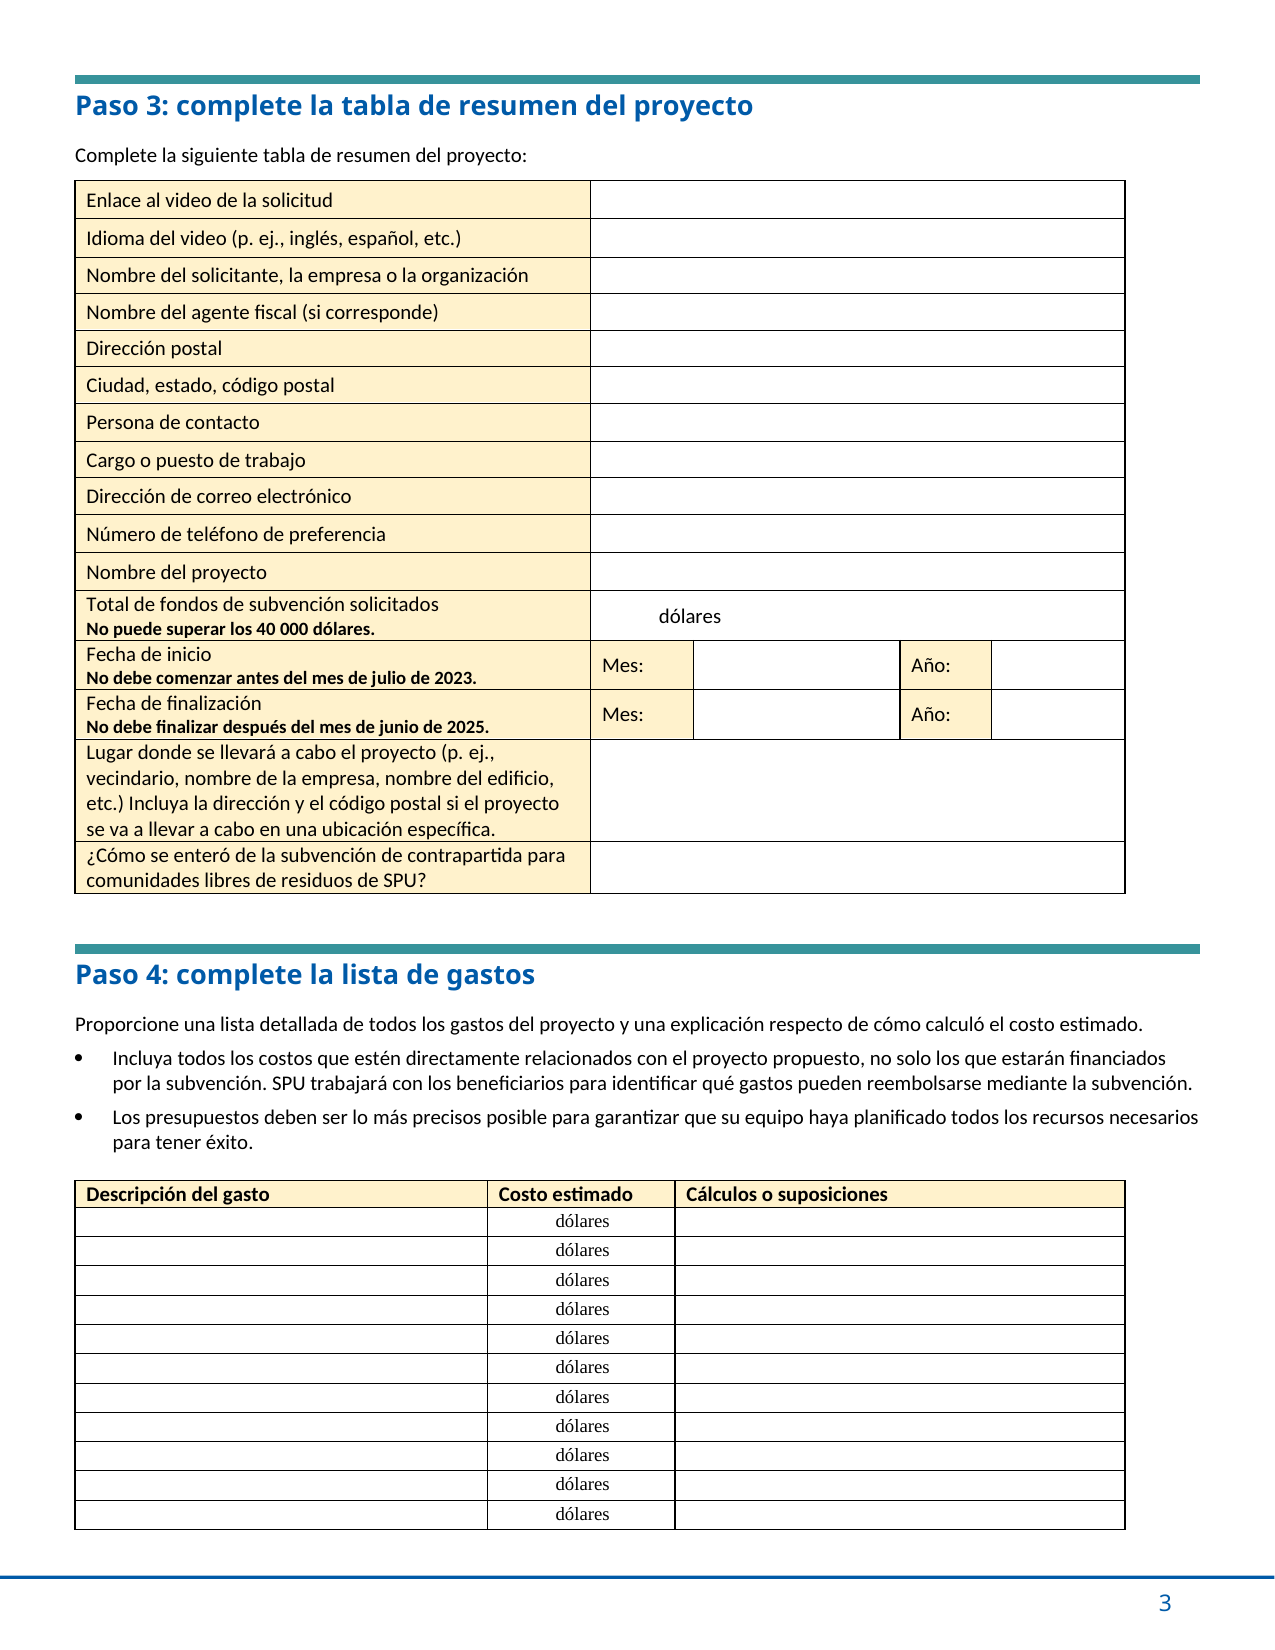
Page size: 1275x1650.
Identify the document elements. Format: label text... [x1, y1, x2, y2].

text Complete la siguiente tabla de resumen del proyecto: [75, 142, 1200, 167]
table_cell [76, 1413, 487, 1441]
table_cell dólares [488, 1471, 674, 1499]
table_cell [591, 478, 1124, 514]
table_cell [676, 1237, 1124, 1265]
list Los presupuestos deben ser lo más precisos posible para garantizar que su equipo haya planificado todos los recursos necesarios para tener éxito. [75, 1104, 1200, 1155]
table_cell [591, 367, 1124, 402]
table_cell [676, 1325, 1124, 1353]
table_cell Cargo o puesto de trabajo [76, 442, 590, 477]
table_cell Total de fondos de subvención solicitados No puede superar los 40 000 dólares. [76, 591, 590, 640]
table_cell dólares [488, 1208, 674, 1236]
table_cell [676, 1296, 1124, 1324]
table_cell dólares [488, 1354, 674, 1382]
table_cell [76, 1442, 487, 1470]
table_cell Idioma del video (p. ej., inglés, español, etc.) [76, 219, 590, 257]
table_cell Año: [901, 690, 991, 738]
table_cell Nombre del agente fiscal (si corresponde) [76, 294, 590, 329]
table_cell [76, 1266, 487, 1295]
subtitle Paso 4: complete la lista de gastos [75, 954, 1200, 992]
table_header [591, 181, 1124, 218]
table_cell Mes: [591, 690, 693, 738]
table_cell dólares [488, 1413, 674, 1441]
text Proporcione una lista detallada de todos los gastos del proyecto y una explicación respecto de cómo calculó el costo estimado. [75, 1011, 1200, 1037]
table_cell [676, 1471, 1124, 1499]
table_cell dólares [488, 1384, 674, 1412]
table_cell [76, 1501, 487, 1529]
table_cell [76, 1325, 487, 1353]
table_header Enlace al video de la solicitud [76, 181, 590, 218]
table_cell dólares [488, 1325, 674, 1353]
table_cell [676, 1442, 1124, 1470]
table_cell [591, 553, 1124, 590]
table_cell [676, 1266, 1124, 1295]
table_cell Fecha de inicio No debe comenzar antes del mes de julio de 2023. [76, 641, 590, 689]
table_cell [591, 331, 1124, 366]
table_cell [591, 740, 1124, 841]
list Incluya todos los costos que estén directamente relacionados con el proyecto propuesto, no solo los que estarán financiados por la subvención. SPU trabajará con los beneficiarios para identificar qué gastos pueden reembolsarse mediante la subvención. [75, 1045, 1200, 1096]
table_cell [76, 1471, 487, 1499]
table_cell [591, 404, 1124, 441]
table_header Cálculos o suposiciones [676, 1181, 1124, 1207]
table_cell [591, 294, 1124, 329]
table_cell Nombre del proyecto [76, 553, 590, 590]
table_cell dólares [488, 1442, 674, 1470]
subtitle Paso 3: complete la tabla de resumen del proyecto [75, 84, 1200, 123]
table_cell [591, 515, 1124, 552]
table_cell [76, 1384, 487, 1412]
table_cell [694, 690, 899, 738]
table_cell Ciudad, estado, código postal [76, 367, 590, 402]
table_cell [76, 1354, 487, 1382]
table_cell [992, 641, 1124, 689]
table_cell Lugar donde se llevará a cabo el proyecto (p. ej., vecindario, nombre de la empresa, nombre del edificio, etc.) Incluya la dirección y el código postal si el proyecto se va a llevar a cabo en una ubicación específica. [76, 740, 590, 841]
table_cell [676, 1208, 1124, 1236]
table_cell Dirección postal [76, 331, 590, 366]
table_cell [676, 1501, 1124, 1529]
table_cell dólares [488, 1501, 674, 1529]
table_cell [992, 690, 1124, 738]
table_cell [676, 1354, 1124, 1382]
table_cell dólares [488, 1266, 674, 1295]
table_cell dólares [591, 591, 1124, 640]
table_cell [76, 1237, 487, 1265]
table_cell Mes: [591, 641, 693, 689]
table_cell Número de teléfono de preferencia [76, 515, 590, 552]
table_cell dólares [488, 1296, 674, 1324]
table_header Costo estimado [488, 1181, 674, 1207]
table_cell Persona de contacto [76, 404, 590, 441]
table_cell [76, 1296, 487, 1324]
table_cell [591, 258, 1124, 293]
table_cell [591, 442, 1124, 477]
table_cell dólares [488, 1237, 674, 1265]
table_cell ¿Cómo se enteró de la subvención de contrapartida para comunidades libres de residuos de SPU? [76, 842, 590, 893]
table_cell [591, 219, 1124, 257]
table_cell Nombre del solicitante, la empresa o la organización [76, 258, 590, 293]
table_cell Año: [901, 641, 991, 689]
table_cell [76, 1208, 487, 1236]
table_cell [676, 1413, 1124, 1441]
table_cell Fecha de finalización No debe finalizar después del mes de junio de 2025. [76, 690, 590, 738]
table_cell [676, 1384, 1124, 1412]
table_cell [591, 842, 1124, 893]
table_header Descripción del gasto [76, 1181, 487, 1207]
table_cell [694, 641, 899, 689]
table_cell Dirección de correo electrónico [76, 478, 590, 514]
